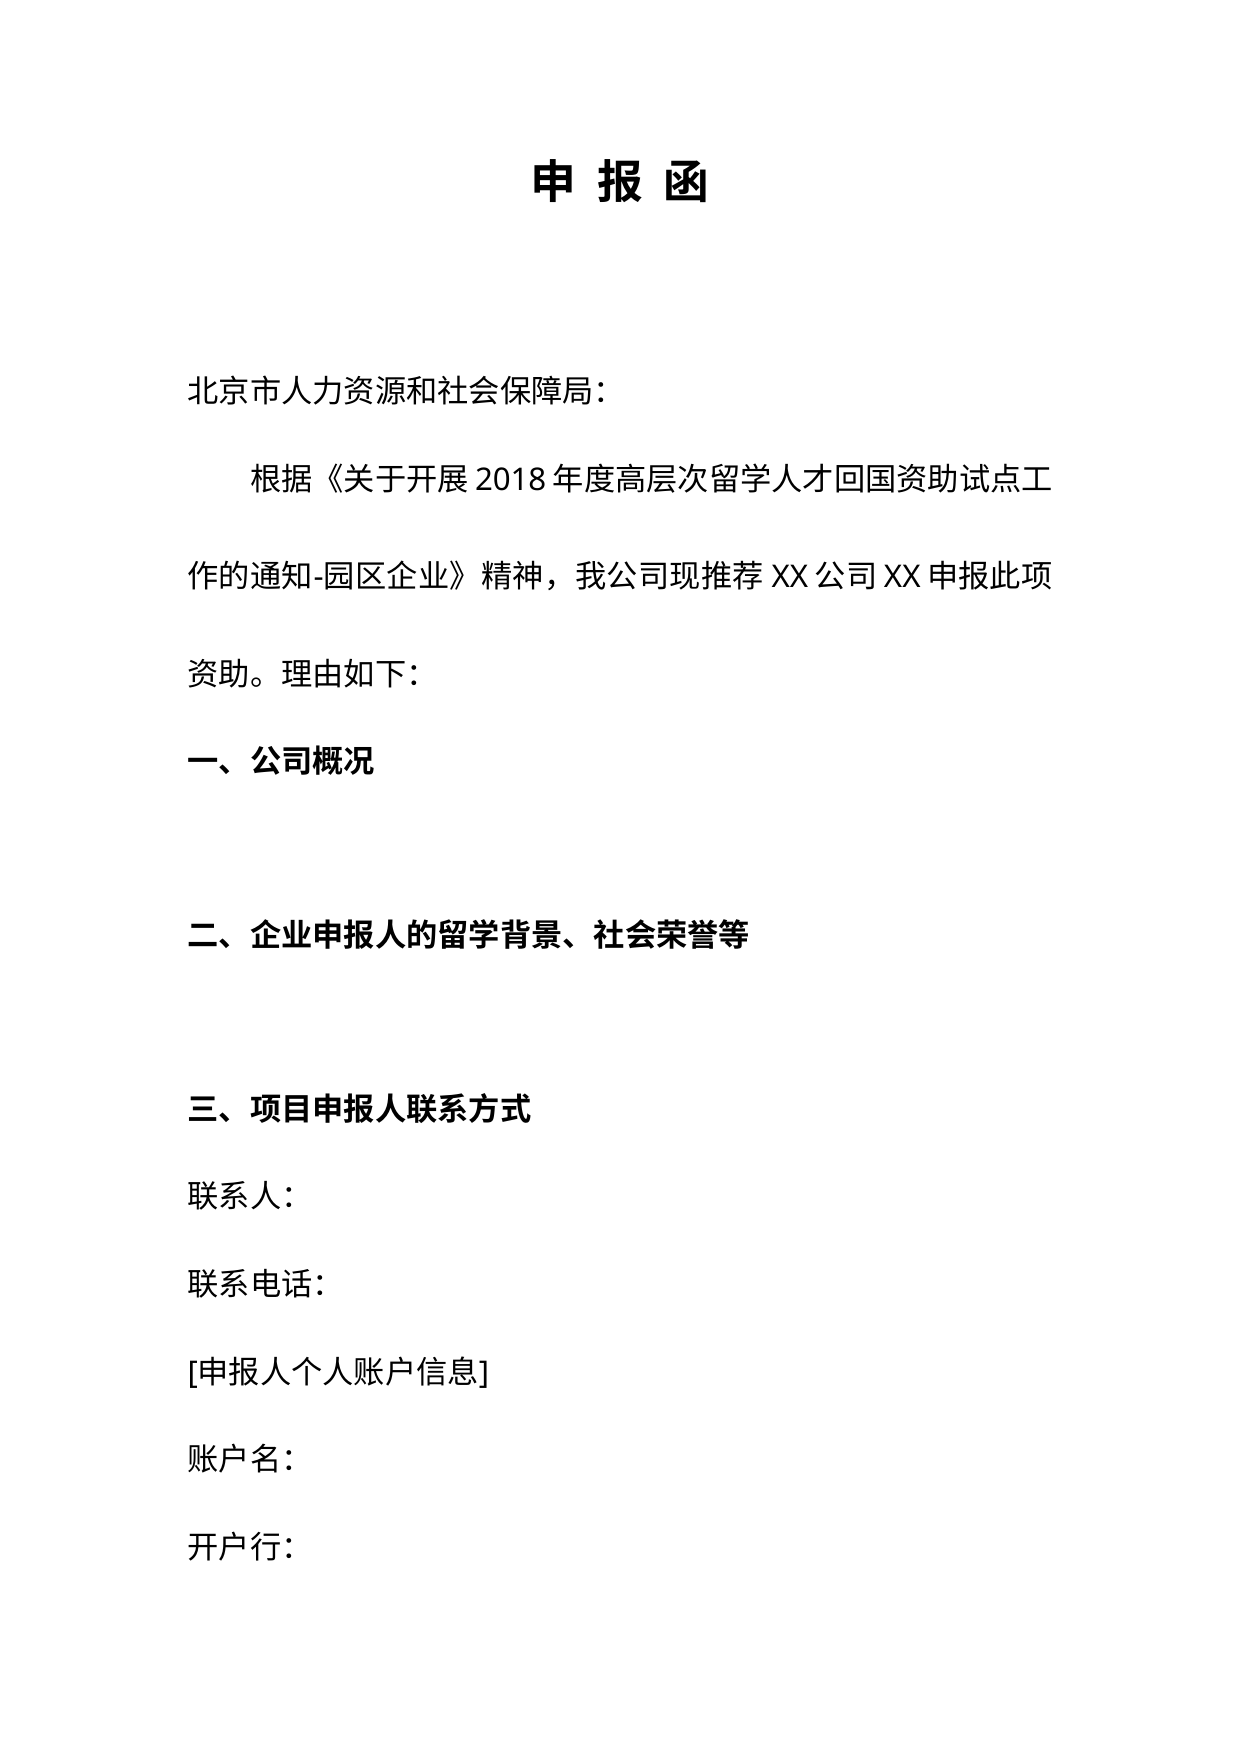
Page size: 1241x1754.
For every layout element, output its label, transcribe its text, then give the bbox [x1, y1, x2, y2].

text 申 报 函 [187, 129, 1053, 227]
text 联系电话： [187, 1249, 1053, 1314]
text 联系人： [187, 1162, 1053, 1227]
text 开户行： [187, 1512, 1053, 1577]
text 根据《关于开展2018年度高层次留学人才回国资助试点工作的通知-园区企业》精神，我公司现推荐XX公司XX申报此项资助。理由如下： [187, 444, 1053, 704]
text 二、企业申报人的留学背景、社会荣誉等 [187, 900, 1053, 965]
text 账户名： [187, 1425, 1053, 1490]
text 北京市人力资源和社会保障局： [187, 356, 1053, 421]
text 一、公司概况 [187, 726, 1053, 791]
text 三、项目申报人联系方式 [187, 1074, 1053, 1139]
text [申报人个人账户信息] [187, 1337, 1053, 1402]
